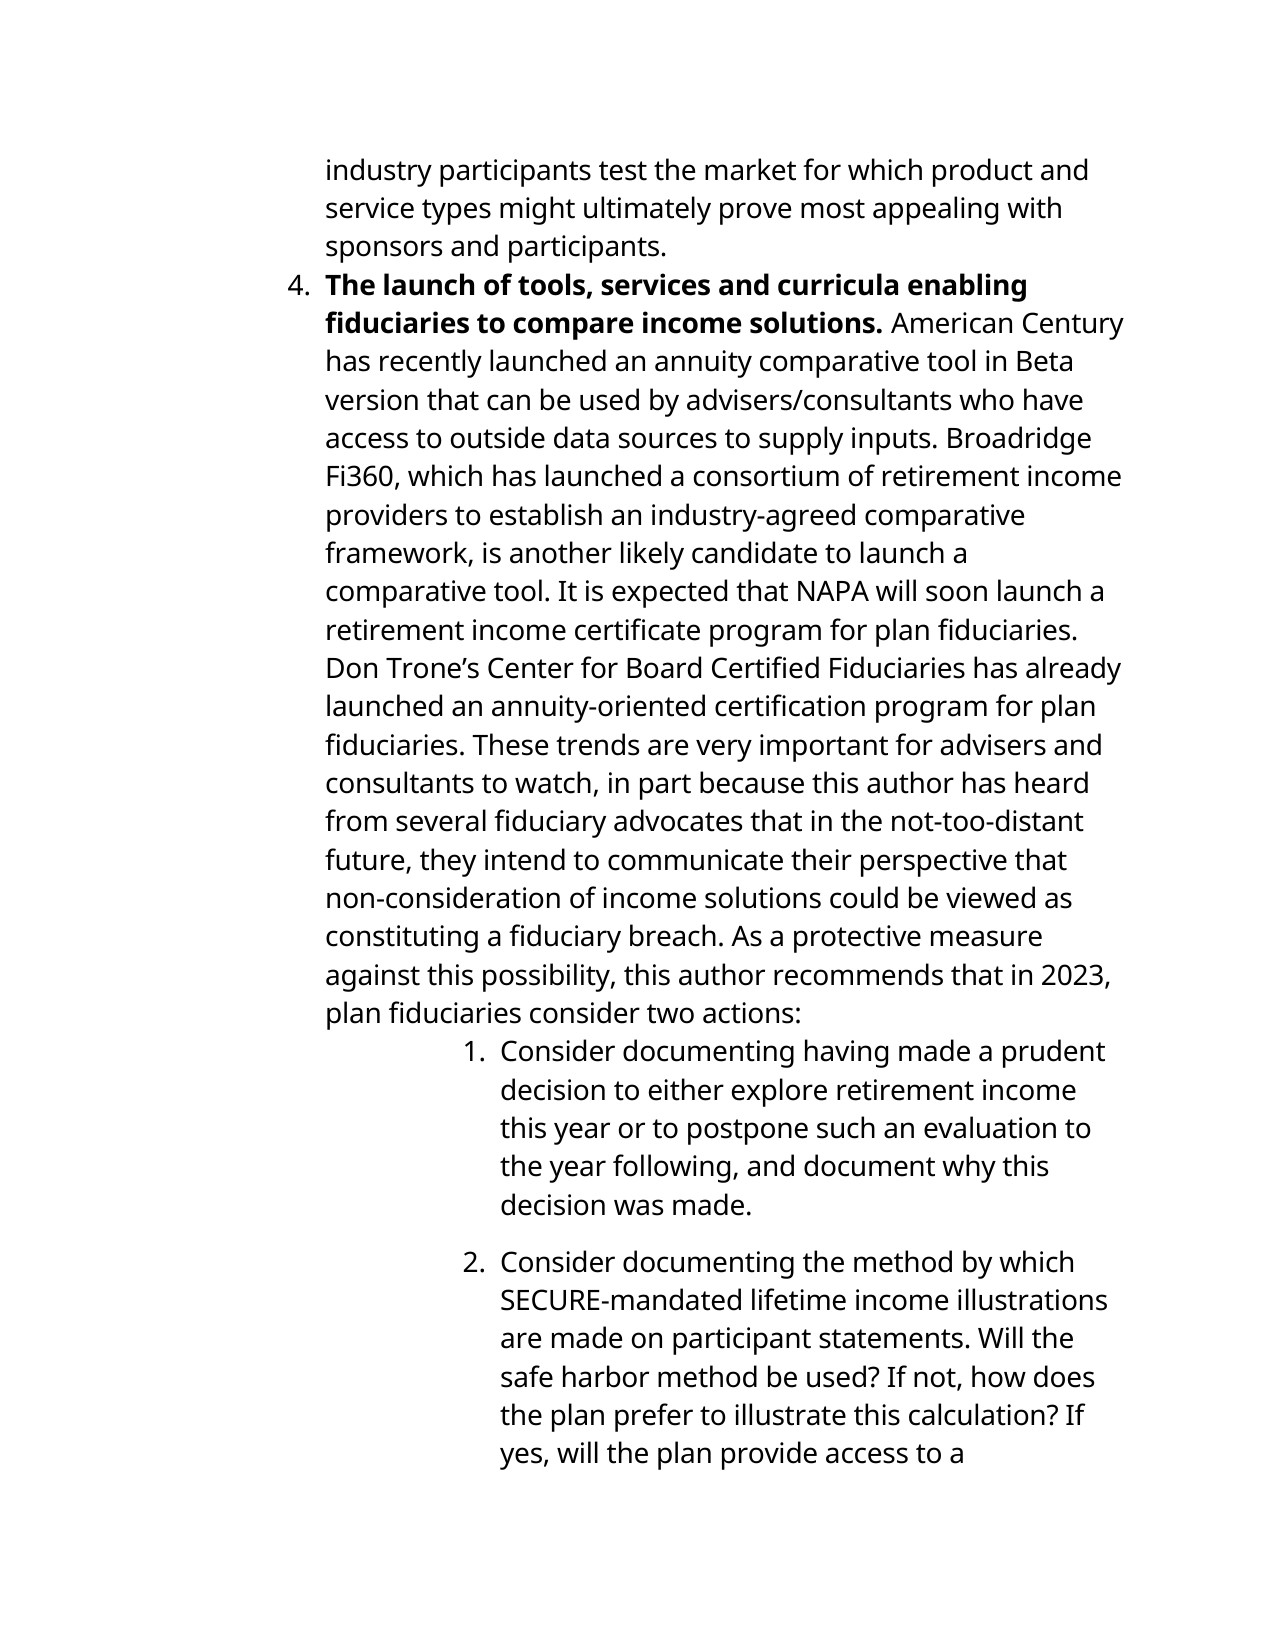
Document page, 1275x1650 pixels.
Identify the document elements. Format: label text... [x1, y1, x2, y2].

list The launch of tools, services and curricula enabling fiduciaries to compare income solutions. American Century has recently launched an annuity comparative tool in Beta version that can be used by advisers/consultants who have access to outside data sources to supply inputs. Broadridge Fi360, which has launched a consortium of retirement income providers to establish an industry-agreed comparative framework, is another likely candidate to launch a comparative tool. It is expected that NAPA will soon launch a retirement income certificate program for plan fiduciaries. Don Trone’s Center for Board Certified Fiduciaries has already launched an annuity-oriented certification program for plan fiduciaries. These trends are very important for advisers and consultants to watch, in part because this author has heard from several fiduciary advocates that in the not-too-distant future, they intend to communicate their perspective that non-consideration of income solutions could be viewed as constituting a fiduciary breach. As a protective measure against this possibility, this author recommends that in 2023, plan fiduciaries consider two actions: [287, 265, 1125, 1032]
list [462, 1242, 1125, 1472]
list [287, 150, 1125, 265]
list Consider documenting having made a prudent decision to either explore retirement income this year or to postpone such an evaluation to the year following, and document why this decision was made. [462, 1032, 1125, 1223]
